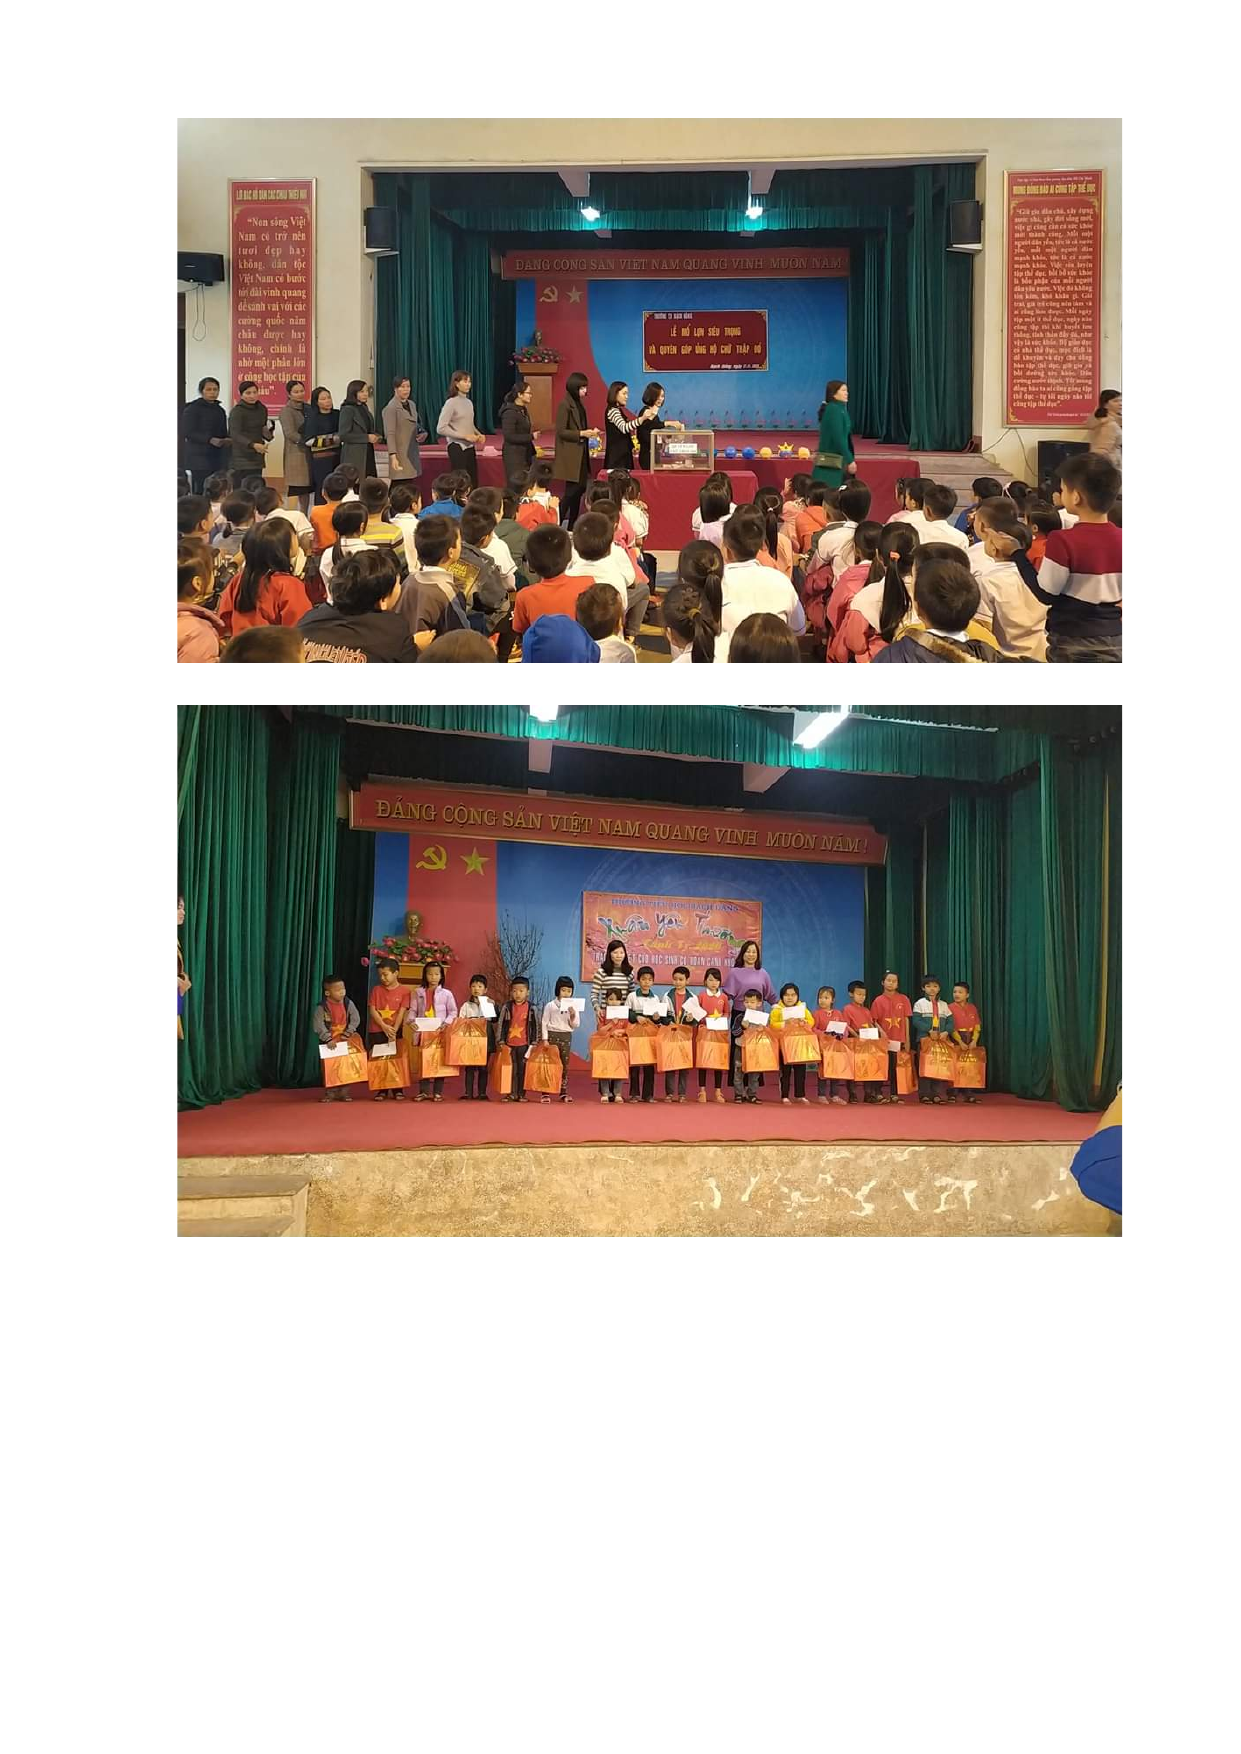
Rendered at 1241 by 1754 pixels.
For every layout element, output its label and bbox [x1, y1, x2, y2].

picture [177, 705, 1123, 1237]
picture [177, 118, 1123, 663]
